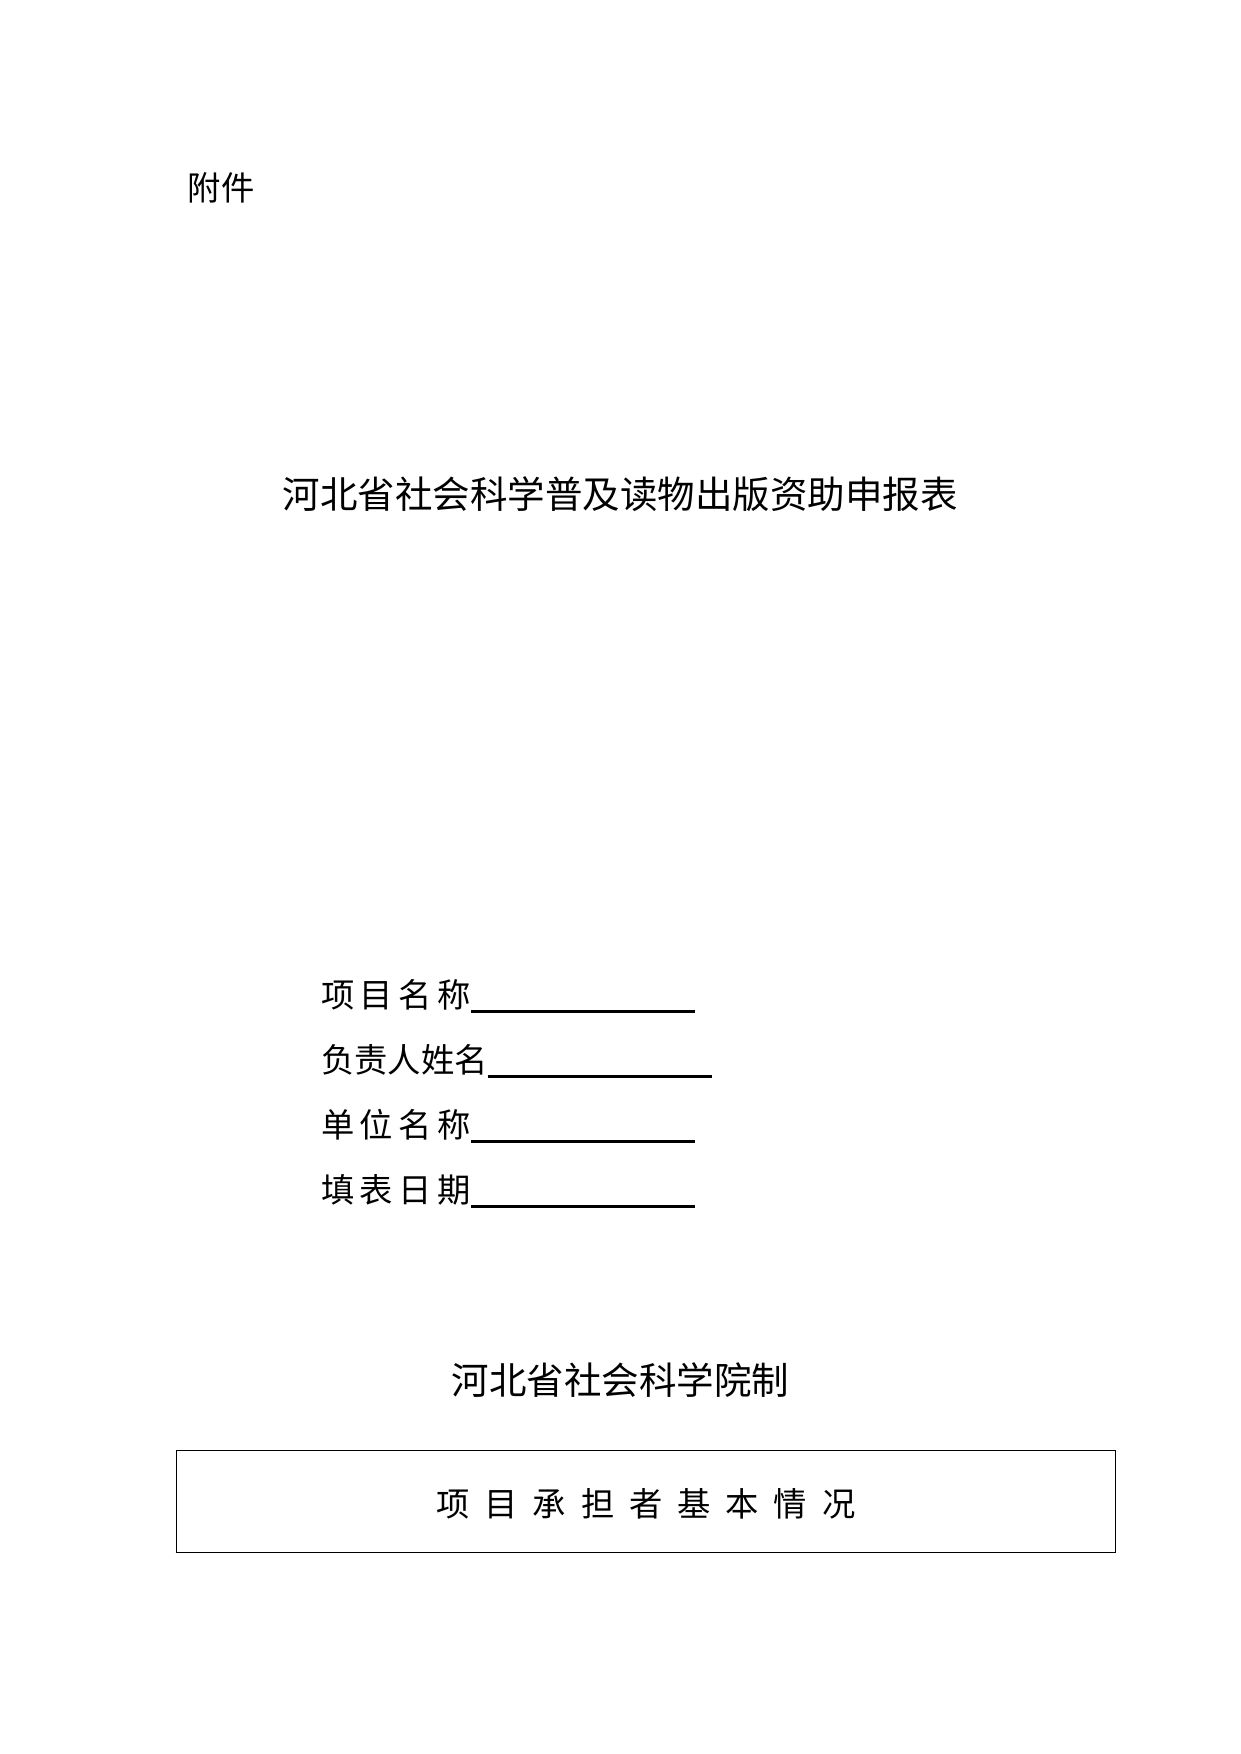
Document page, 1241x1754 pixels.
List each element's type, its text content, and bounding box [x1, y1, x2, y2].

text 附件 [187, 162, 1053, 210]
text 河北省社会科学院制 [187, 1351, 1053, 1405]
text 负责人姓名 [321, 1026, 1053, 1091]
text 河北省社会科学普及读物出版资助申报表 [187, 465, 1053, 520]
table_header 项 目 承 担 者 基 本 情 况 [177, 1451, 1115, 1552]
text 项目名称 [321, 961, 1053, 1026]
text 填表日期 [321, 1156, 1053, 1221]
text 单位名称 [321, 1091, 1053, 1156]
